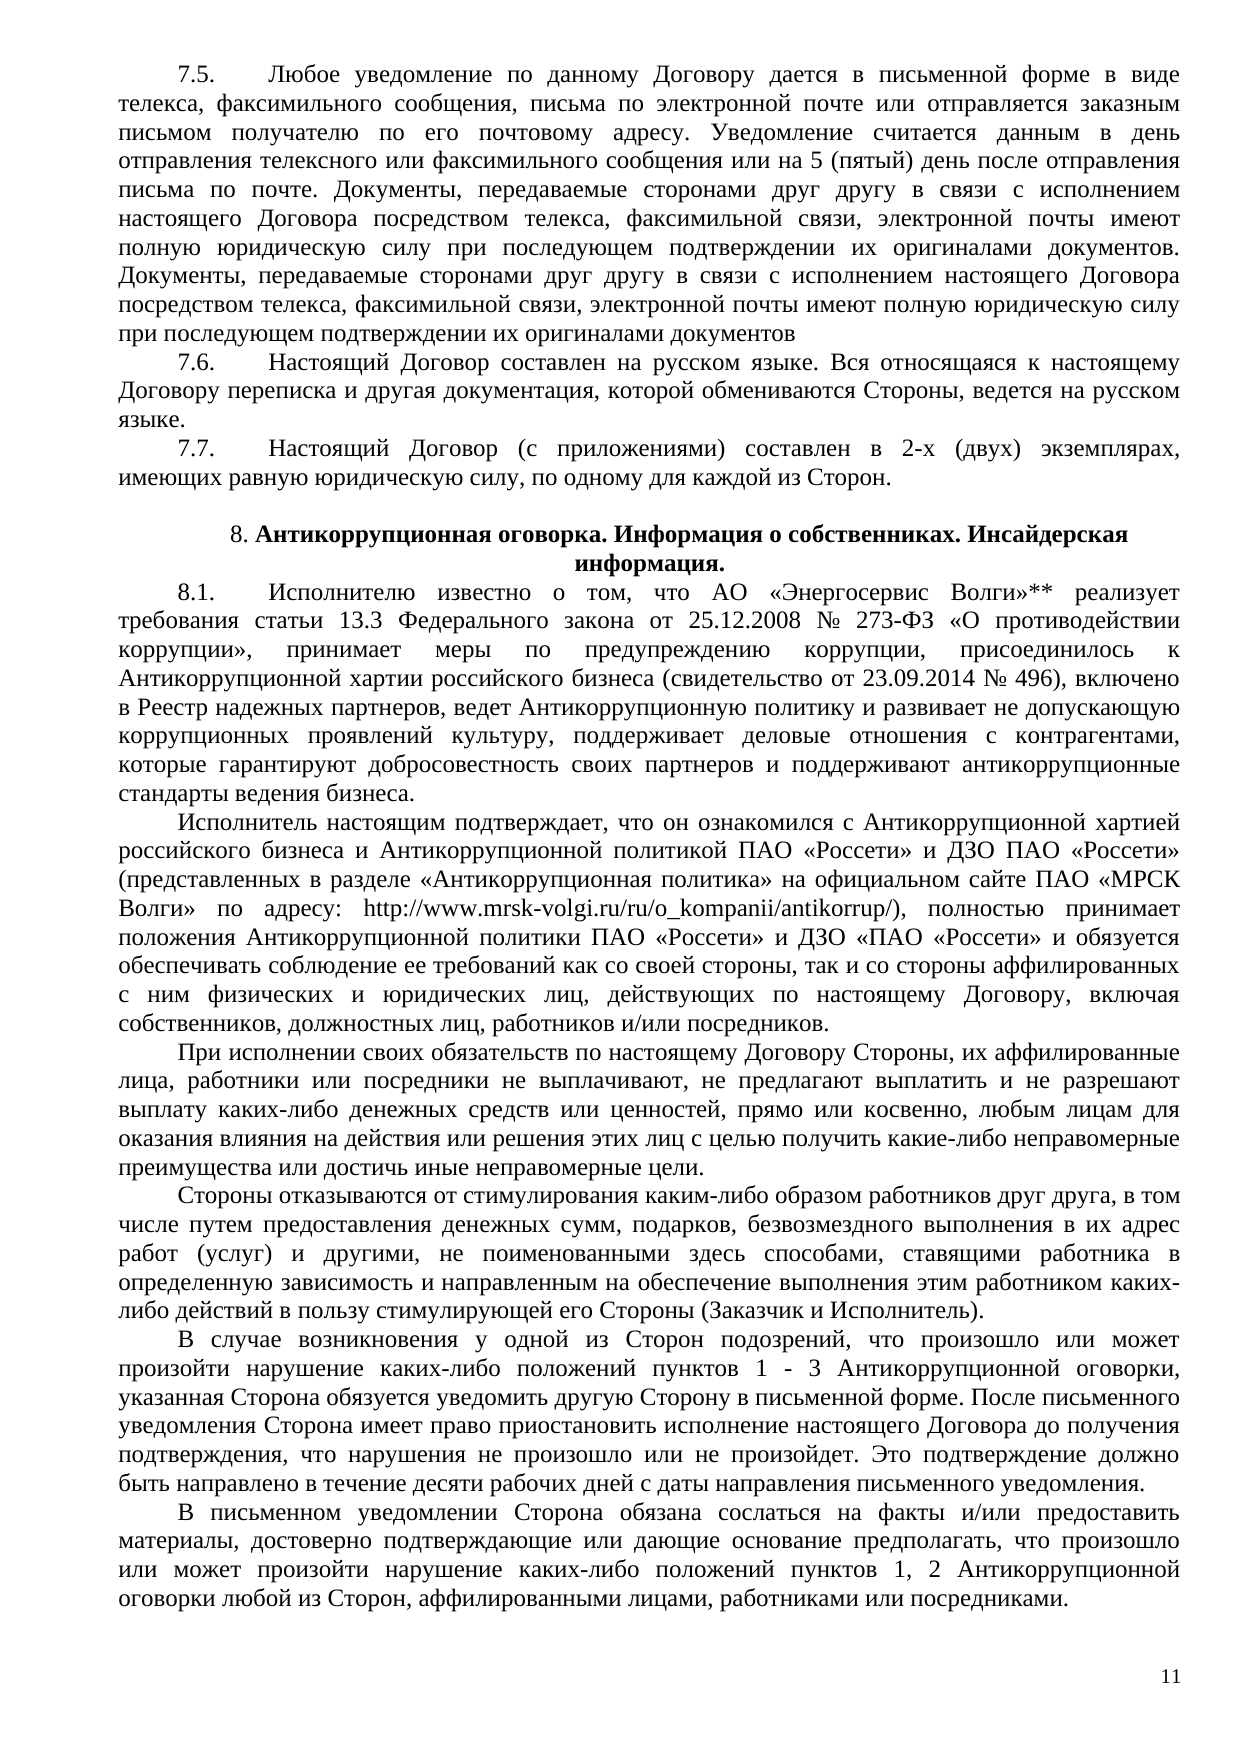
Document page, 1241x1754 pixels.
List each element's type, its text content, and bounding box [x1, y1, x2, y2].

text При исполнении своих обязательств по настоящему Договору Стороны, их аффилированные лица, работники или посредники не выплачивают, не предлагают выплатить и не разрешают выплату каких-либо денежных средств или ценностей, прямо или косвенно, любым лицам для оказания влияния на действия или решения этих лиц с целью получить какие-либо неправомерные преимущества или достичь иные неправомерные цели. [118, 1037, 1181, 1180]
text 8.1. Исполнителю известно о том, что АО «Энергосервис Волги»** реализует требования статьи 13.3 Федерального закона от 25.12.2008 № 273-ФЗ «О противодействии коррупции», принимает меры по предупреждению коррупции, присоединилось к Антикоррупционной хартии российского бизнеса (свидетельство от 23.09.2014 № 496), включено в Реестр надежных партнеров, ведет Антикоррупционную политику и развивает не допускающую коррупционных проявлений культуру, поддерживает деловые отношения с контрагентами, которые гарантируют добросовестность своих партнеров и поддерживают антикоррупционные стандарты ведения бизнеса. [118, 577, 1181, 807]
text 7.5. Любое уведомление по данному Договору дается в письменной форме в виде телекса, факсимильного сообщения, письма по электронной почте или отправляется заказным письмом получателю по его почтовому адресу. Уведомление считается данным в день отправления телексного или факсимильного сообщения или на 5 (пятый) день после отправления письма по почте. Документы, передаваемые сторонами друг другу в связи с исполнением настоящего Договора посредством телекса, факсимильной связи, электронной почты имеют полную юридическую силу при последующем подтверждении их оригиналами документов. Документы, передаваемые сторонами друг другу в связи с исполнением настоящего Договора посредством телекса, факсимильной связи, электронной почты имеют полную юридическую силу при последующем подтверждении их оригиналами документов [118, 59, 1181, 347]
text 7.6. Настоящий Договор составлен на русском языке. Вся относящаяся к настоящему Договору переписка и другая документация, которой обмениваются Стороны, ведется на русском языке. [118, 347, 1181, 433]
text 7.7. Настоящий Договор (с приложениями) составлен в 2-х (двух) экземплярах, имеющих равную юридическую силу, по одному для каждой из Сторон. [118, 433, 1181, 490]
text Стороны отказываются от стимулирования каким-либо образом работников друг друга, в том числе путем предоставления денежных сумм, подарков, безвозмездного выполнения в их адрес работ (услуг) и другими, не поименованными здесь способами, ставящими работника в определенную зависимость и направленным на обеспечение выполнения этим работником каких-либо действий в пользу стимулирующей его Стороны (Заказчик и Исполнитель). [118, 1180, 1181, 1324]
text 8. Антикоррупционная оговорка. Информация о собственниках. Инсайдерская информация. [118, 519, 1181, 577]
text В случае возникновения у одной из Сторон подозрений, что произошло или может произойти нарушение каких-либо положений пунктов 1 - 3 Антикоррупционной оговорки, указанная Сторона обязуется уведомить другую Сторону в письменной форме. После письменного уведомления Сторона имеет право приостановить исполнение настоящего Договора до получения подтверждения, что нарушения не произошло или не произойдет. Это подтверждение должно быть направлено в течение десяти рабочих дней с даты направления письменного уведомления. [118, 1324, 1181, 1497]
text В письменном уведомлении Сторона обязана сослаться на факты и/или предоставить материалы, достоверно подтверждающие или дающие основание предполагать, что произошло или может произойти нарушение каких-либо положений пунктов 1, 2 Антикоррупционной оговорки любой из Сторон, аффилированными лицами, работниками или посредниками. [118, 1497, 1181, 1612]
text Исполнитель настоящим подтверждает, что он ознакомился с Антикоррупционной хартией российского бизнеса и Антикоррупционной политикой ПАО «Россети» и ДЗО ПАО «Россети» (представленных в разделе «Антикоррупционная политика» на официальном сайте ПАО «МРСК Волги» по адресу: http://www.mrsk-volgi.ru/ru/o_kompanii/antikorrup/), полностью принимает положения Антикоррупционной политики ПАО «Россети» и ДЗО «ПАО «Россети» и обязуется обеспечивать соблюдение ее требований как со своей стороны, так и со стороны аффилированных с ним физических и юридических лиц, действующих по настоящему Договору, включая собственников, должностных лиц, работников и/или посредников. [118, 807, 1181, 1037]
